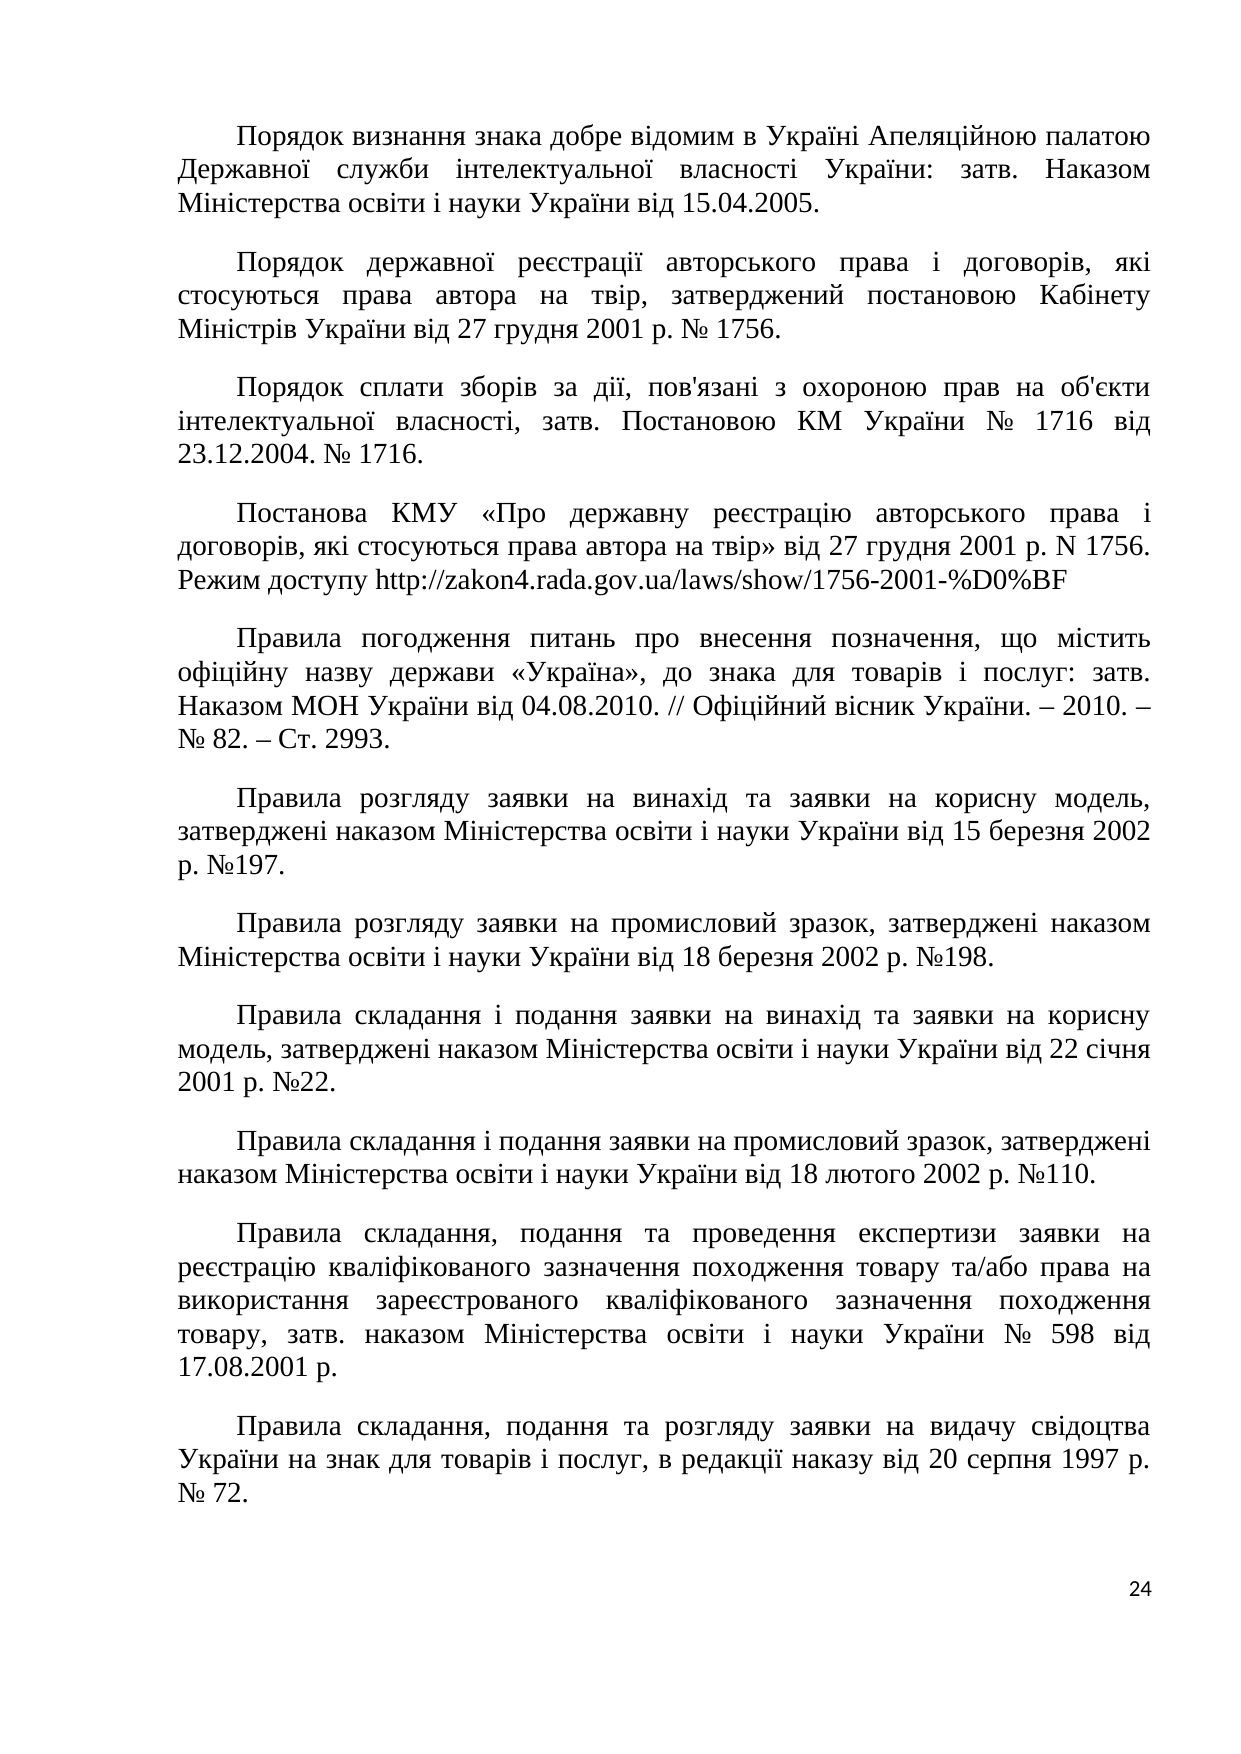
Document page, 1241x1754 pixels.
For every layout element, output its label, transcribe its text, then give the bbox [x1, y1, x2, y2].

text Правила складання, подання та проведення експертизи заявки на реєстрацію кваліфікованого зазначення походження товару та/або права на використання зареєстрованого кваліфікованого зазначення походження товару, затв. наказом Міністерства освіти і науки України № 598 від 17.08.2001 р. [177, 1215, 1152, 1383]
text Постанова КМУ «Про державну реєстрацію авторського права і договорів, які стосуються права автора на твір» від 27 грудня 2001 р. N 1756. Режим доступу http://zakon4.rada.gov.ua/laws/show/1756-2001-%D0%BF [177, 495, 1152, 596]
text Правила складання і подання заявки на промисловий зразок, затверджені наказом Міністерства освіти і науки України від 18 лютого 2002 р. №110. [177, 1123, 1152, 1190]
text Правила складання, подання та розгляду заявки на видачу свідоцтва України на знак для товарів і послуг, в редакції наказу від 20 серпня 1997 р. № 72. [177, 1408, 1152, 1508]
text Правила погодження питань про внесення позначення, що містить офіційну назву держави «Україна», до знака для товарів і послуг: затв. Наказом МОН України від 04.08.2010. // Офіційний вісник України. – 2010. – № 82. – Ст. 2993. [177, 621, 1152, 755]
text Порядок державної реєстрації авторського права і договорів, які стосуються права автора на твір, затверджений постановою Кабінету Міністрів України від 27 грудня 2001 р. № 1756. [177, 244, 1152, 344]
text Правила розгляду заявки на винахід та заявки на корисну модель, затверджені наказом Міністерства освіти і науки України від 15 березня 2002 р. №197. [177, 780, 1152, 880]
text Порядок визнання знака добре відомим в Україні Апеляційною палатою Державної служби інтелектуальної власності України: затв. Наказом Міністерства освіти і науки України від 15.04.2005. [177, 118, 1152, 219]
text Порядок сплати зборів за дії, пов'язані з охороною прав на об'єкти інтелектуальної власності, затв. Постановою КМ України № 1716 від 23.12.2004. № 1716. [177, 369, 1152, 470]
text Правила розгляду заявки на промисловий зразок, затверджені наказом Міністерства освіти і науки України від 18 березня 2002 р. №198. [177, 905, 1152, 972]
text Правила складання і подання заявки на винахід та заявки на корисну модель, затверджені наказом Міністерства освіти і науки України від 22 січня 2001 р. №22. [177, 997, 1152, 1098]
